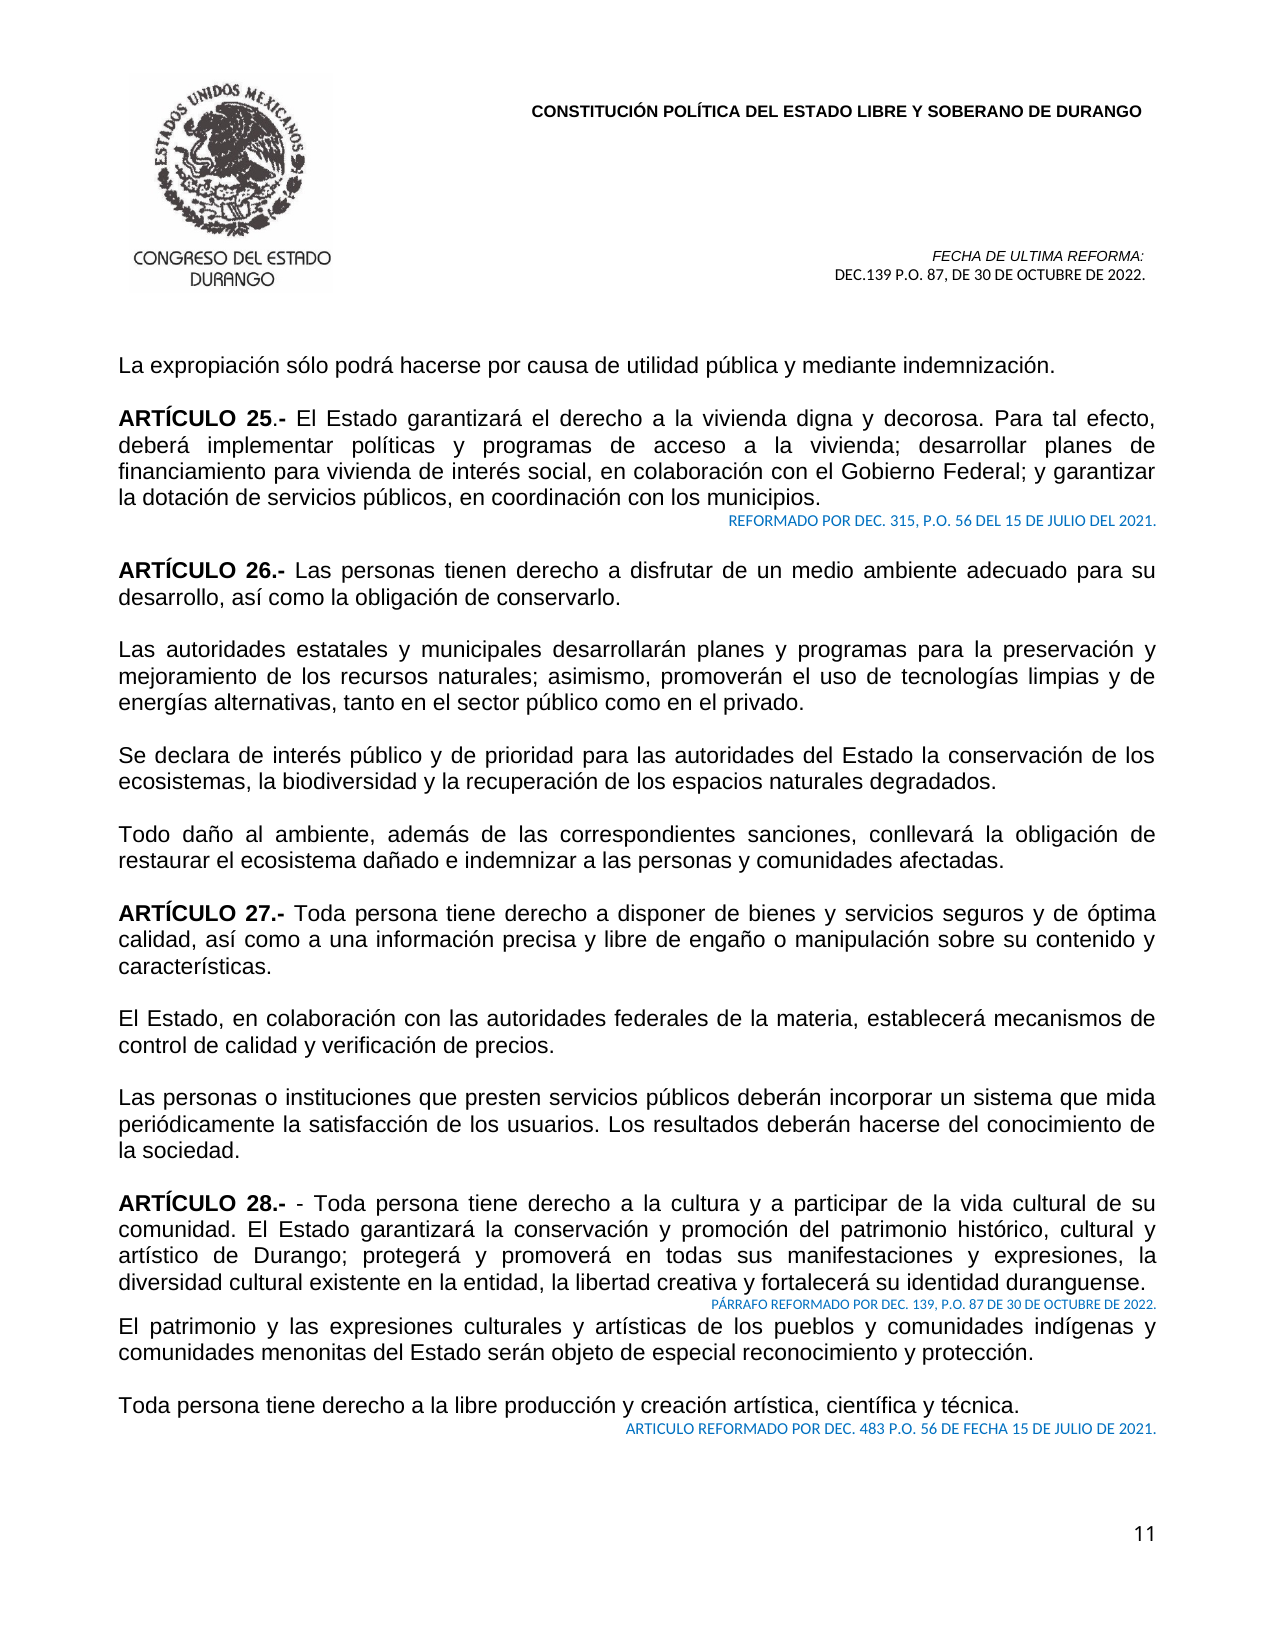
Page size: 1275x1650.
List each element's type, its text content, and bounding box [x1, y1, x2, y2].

text La expropiación sólo podrá hacerse por causa de utilidad pública y mediante indemnización. [118, 352, 1157, 379]
text REFORMADO POR DEC. 315, P.O. 56 DEL 15 DE JULIO DEL 2021. [118, 511, 1157, 531]
text Se declara de interés público y de prioridad para las autoridades del Estado la conservación de los ecosistemas, la biodiversidad y la recuperación de los espacios naturales degradados. [118, 742, 1157, 794]
text ARTÍCULO 26.- Las personas tienen derecho a disfrutar de un medio ambiente adecuado para su desarrollo, así como la obligación de conservarlo. [118, 557, 1157, 610]
text El patrimonio y las expresiones culturales y artísticas de los pueblos y comunidades indígenas y comunidades menonitas del Estado serán objeto de especial reconocimiento y protección. [118, 1313, 1157, 1366]
text Todo daño al ambiente, además de las correspondientes sanciones, conllevará la obligación de restaurar el ecosistema dañado e indemnizar a las personas y comunidades afectadas. [118, 821, 1157, 873]
picture [129, 73, 333, 293]
text ARTÍCULO 27.- Toda persona tiene derecho a disponer de bienes y servicios seguros y de óptima calidad, así como a una información precisa y libre de engaño o manipulación sobre su contenido y características. [118, 900, 1157, 979]
text Toda persona tiene derecho a la libre producción y creación artística, científica y técnica. [118, 1392, 1157, 1418]
text ARTICULO REFORMADO POR DEC. 483 P.O. 56 DE FECHA 15 DE JULIO DE 2021. [118, 1418, 1157, 1439]
text Las personas o instituciones que presten servicios públicos deberán incorporar un sistema que mida periódicamente la satisfacción de los usuarios. Los resultados deberán hacerse del conocimiento de la sociedad. [118, 1084, 1157, 1163]
text El Estado, en colaboración con las autoridades federales de la materia, establecerá mecanismos de control de calidad y verificación de precios. [118, 1005, 1157, 1058]
text ARTÍCULO 28.- - Toda persona tiene derecho a la cultura y a participar de la vida cultural de su comunidad. El Estado garantizará la conservación y promoción del patrimonio histórico, cultural y artístico de Durango; protegerá y promoverá en todas sus manifestaciones y expresiones, la diversidad cultural existente en la entidad, la libertad creativa y fortalecerá su identidad duranguense. [118, 1190, 1157, 1295]
text Las autoridades estatales y municipales desarrollarán planes y programas para la preservación y mejoramiento de los recursos naturales; asimismo, promoverán el uso de tecnologías limpias y de energías alternativas, tanto en el sector público como en el privado. [118, 636, 1157, 715]
text ARTÍCULO 25.- El Estado garantizará el derecho a la vivienda digna y decorosa. Para tal efecto, deberá implementar políticas y programas de acceso a la vivienda; desarrollar planes de financiamiento para vivienda de interés social, en colaboración con el Gobierno Federal; y garantizar la dotación de servicios públicos, en coordinación con los municipios. [118, 405, 1157, 511]
text PÁRRAFO REFORMADO POR DEC. 139, P.O. 87 DE 30 DE OCTUBRE DE 2022. [118, 1295, 1157, 1313]
